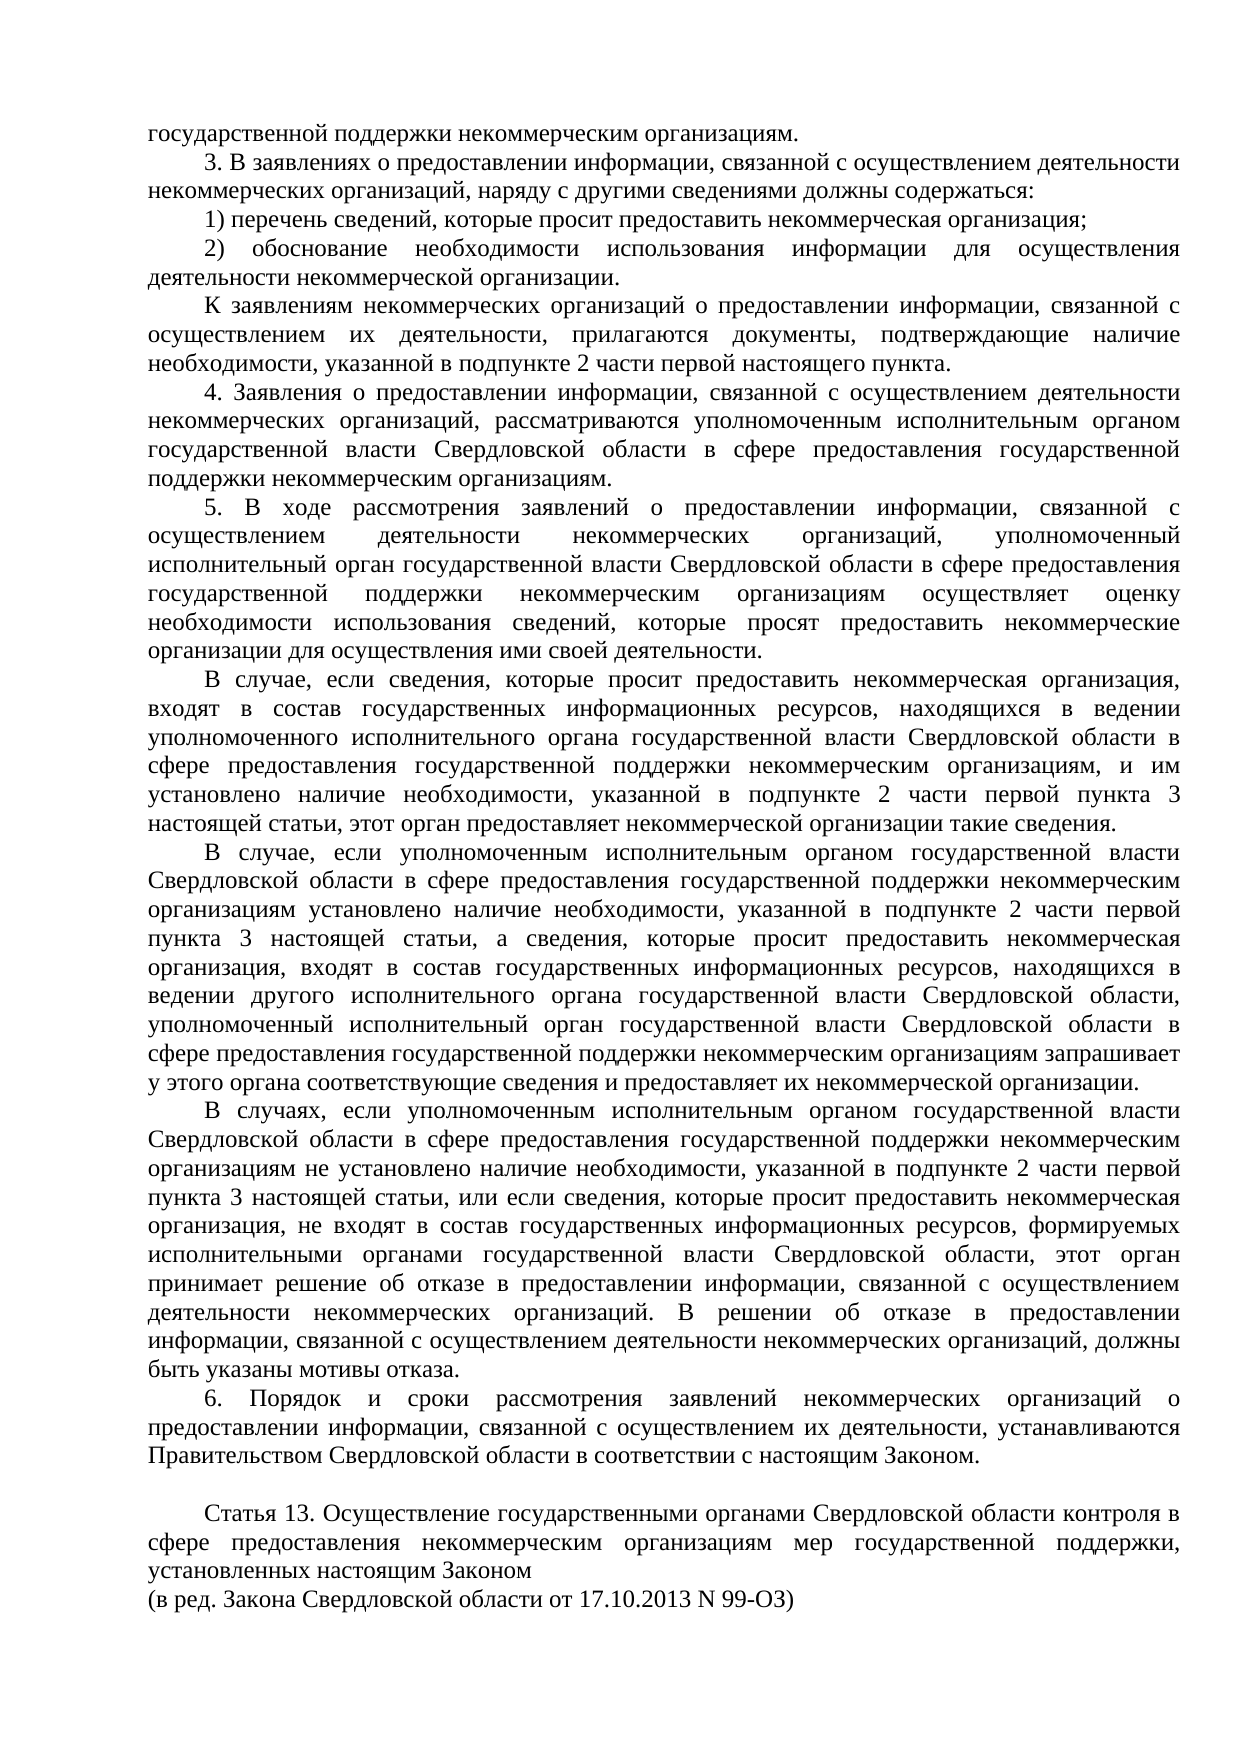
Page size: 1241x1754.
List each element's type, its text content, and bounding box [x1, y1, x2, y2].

text В случае, если сведения, которые просит предоставить некоммерческая организация, входят в состав государственных информационных ресурсов, находящихся в ведении уполномоченного исполнительного органа государственной власти Свердловской области в сфере предоставления государственной поддержки некоммерческим организациям, и им установлено наличие необходимости, указанной в подпункте 2 части первой пункта 3 настоящей статьи, этот орган предоставляет некоммерческой организации такие сведения. [148, 664, 1181, 837]
text 6. Порядок и сроки рассмотрения заявлений некоммерческих организаций о предоставлении информации, связанной с осуществлением их деятельности, устанавливаются Правительством Свердловской области в соответствии с настоящим Законом. [148, 1383, 1181, 1469]
text 5. В ходе рассмотрения заявлений о предоставлении информации, связанной с осуществлением деятельности некоммерческих организаций, уполномоченный исполнительный орган государственной власти Свердловской области в сфере предоставления государственной поддержки некоммерческим организациям осуществляет оценку необходимости использования сведений, которые просят предоставить некоммерческие организации для осуществления ими своей деятельности. [148, 492, 1181, 664]
text Статья 13. Осуществление государственными органами Свердловской области контроля в сфере предоставления некоммерческим организациям мер государственной поддержки, установленных настоящим Законом [148, 1498, 1181, 1584]
text 4. Заявления о предоставлении информации, связанной с осуществлением деятельности некоммерческих организаций, рассматриваются уполномоченным исполнительным органом государственной власти Свердловской области в сфере предоставления государственной поддержки некоммерческим организациям. [148, 377, 1181, 492]
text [148, 118, 1181, 147]
text К заявлениям некоммерческих организаций о предоставлении информации, связанной с осуществлением их деятельности, прилагаются документы, подтверждающие наличие необходимости, указанной в подпункте 2 части первой настоящего пункта. [148, 291, 1181, 377]
text 3. В заявлениях о предоставлении информации, связанной с осуществлением деятельности некоммерческих организаций, наряду с другими сведениями должны содержаться: [148, 147, 1181, 204]
text 1) перечень сведений, которые просит предоставить некоммерческая организация; [148, 204, 1181, 233]
text (в ред. Закона Свердловской области от 17.10.2013 N 99-ОЗ) [148, 1584, 1181, 1613]
text В случае, если уполномоченным исполнительным органом государственной власти Свердловской области в сфере предоставления государственной поддержки некоммерческим организациям установлено наличие необходимости, указанной в подпункте 2 части первой пункта 3 настоящей статьи, а сведения, которые просит предоставить некоммерческая организация, входят в состав государственных информационных ресурсов, находящихся в ведении другого исполнительного органа государственной власти Свердловской области, уполномоченный исполнительный орган государственной власти Свердловской области в сфере предоставления государственной поддержки некоммерческим организациям запрашивает у этого органа соответствующие сведения и предоставляет их некоммерческой организации. [148, 837, 1181, 1096]
text 2) обоснование необходимости использования информации для осуществления деятельности некоммерческой организации. [148, 233, 1181, 291]
text В случаях, если уполномоченным исполнительным органом государственной власти Свердловской области в сфере предоставления государственной поддержки некоммерческим организациям не установлено наличие необходимости, указанной в подпункте 2 части первой пункта 3 настоящей статьи, или если сведения, которые просит предоставить некоммерческая организация, не входят в состав государственных информационных ресурсов, формируемых исполнительными органами государственной власти Свердловской области, этот орган принимает решение об отказе в предоставлении информации, связанной с осуществлением деятельности некоммерческих организаций. В решении об отказе в предоставлении информации, связанной с осуществлением деятельности некоммерческих организаций, должны быть указаны мотивы отказа. [148, 1096, 1181, 1383]
